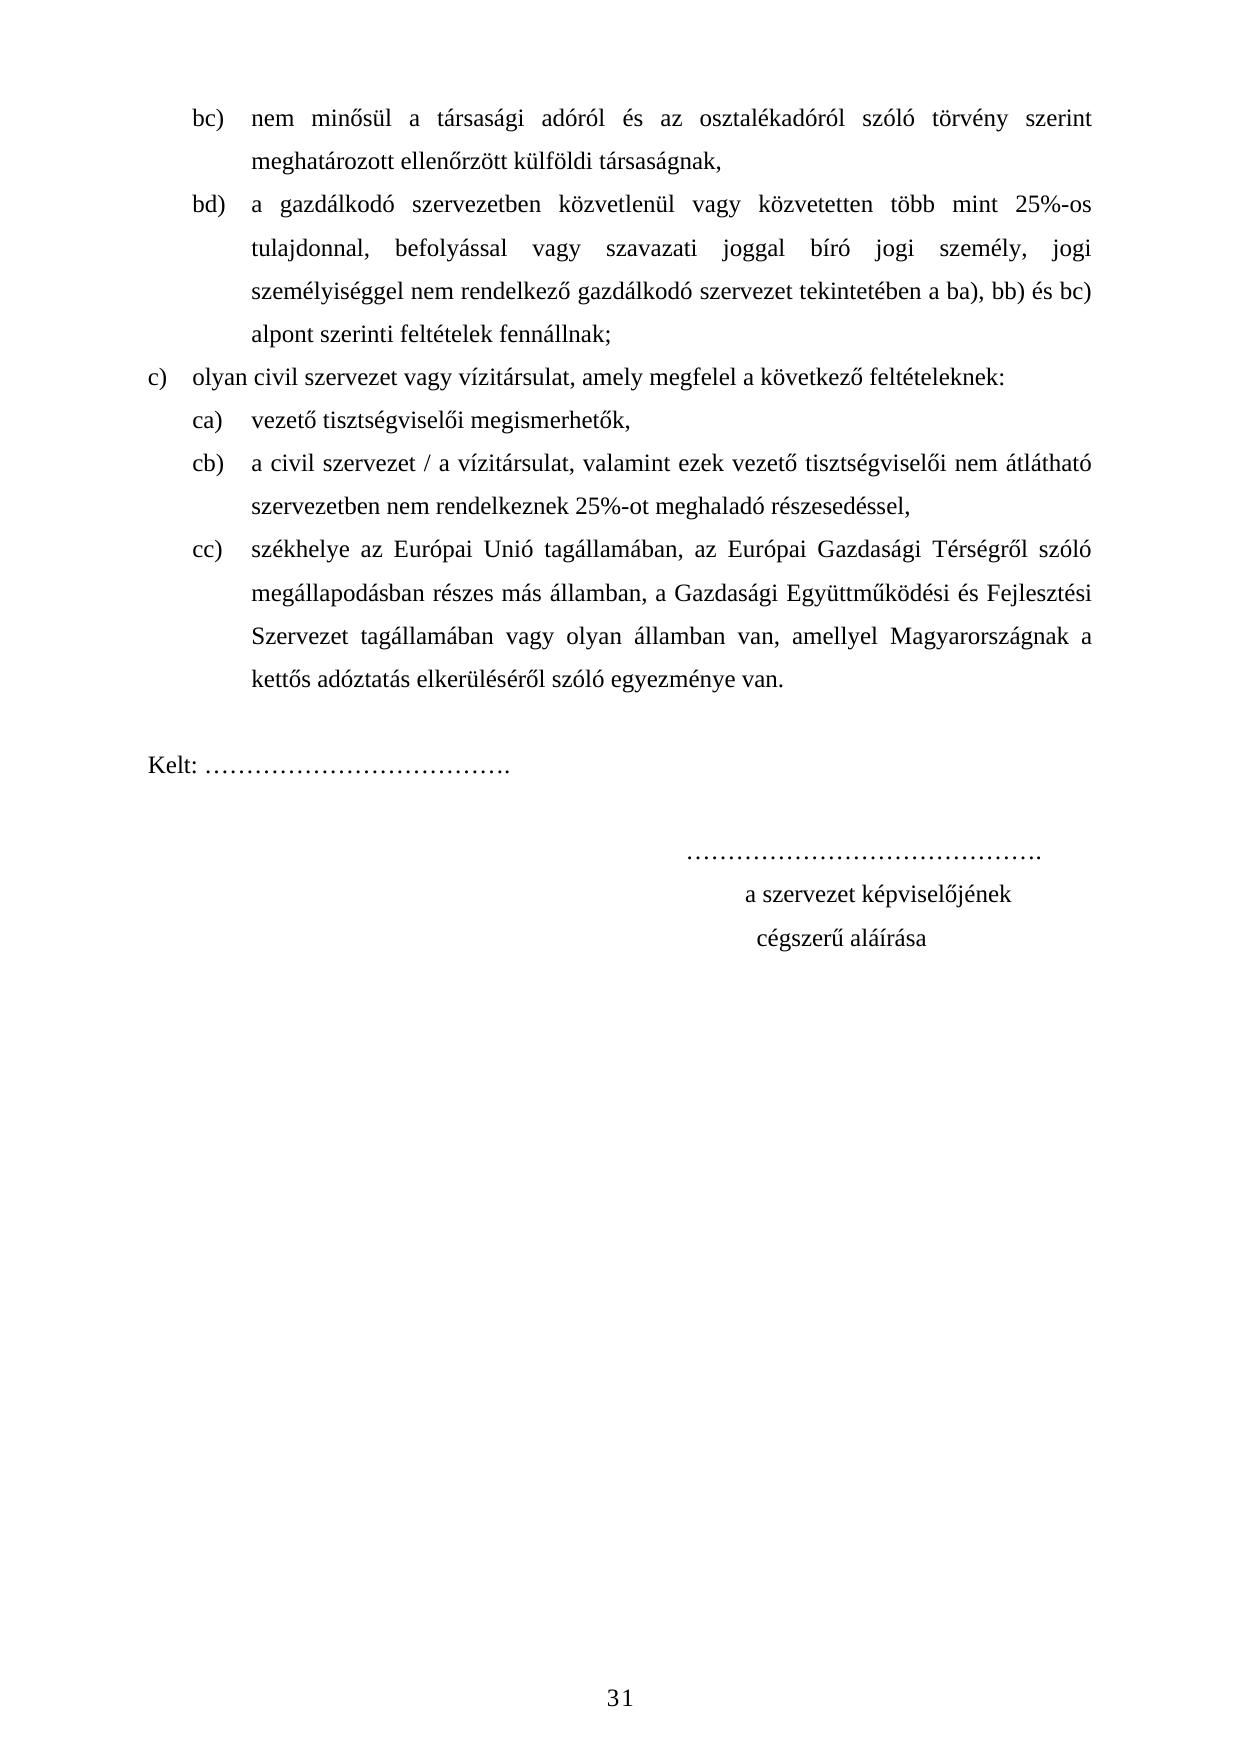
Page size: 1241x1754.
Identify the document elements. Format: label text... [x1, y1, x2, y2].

text cc) székhelye az Európai Unió tagállamában, az Európai Gazdasági Térségről szóló megállapodásban részes más államban, a Gazdasági Együttműködési és Fejlesztési Szervezet tagállamában vagy olyan államban van, amellyel Magyarországnak a kettős adóztatás elkerüléséről szóló egyezménye van. [192, 534, 1092, 693]
text ……………………………………. [148, 836, 1092, 865]
text c) olyan civil szervezet vagy vízitársulat, amely megfelel a következő feltételeknek: [148, 362, 1092, 391]
text bd) a gazdálkodó szervezetben közvetlenül vagy közvetetten több mint 25%-os tulajdonnal, befolyással vagy szavazati joggal bíró jogi személy, jogi személyiséggel nem rendelkező gazdálkodó szervezet tekintetében a ba), bb) és bc) alpont szerinti feltételek fennállnak; [192, 189, 1092, 348]
text ca) vezető tisztségviselői megismerhetők, [192, 405, 1092, 434]
text cb) a civil szervezet / a vízitársulat, valamint ezek vezető tisztségviselői nem átlátható szervezetben nem rendelkeznek 25%-ot meghaladó részesedéssel, [192, 448, 1092, 520]
text bc) nem minősül a társasági adóról és az osztalékadóról szóló törvény szerint meghatározott ellenőrzött külföldi társaságnak, [192, 103, 1092, 175]
text a szervezet képviselőjének cégszerű aláírása [590, 879, 1092, 951]
text Kelt: ………………………………. [148, 750, 1092, 779]
